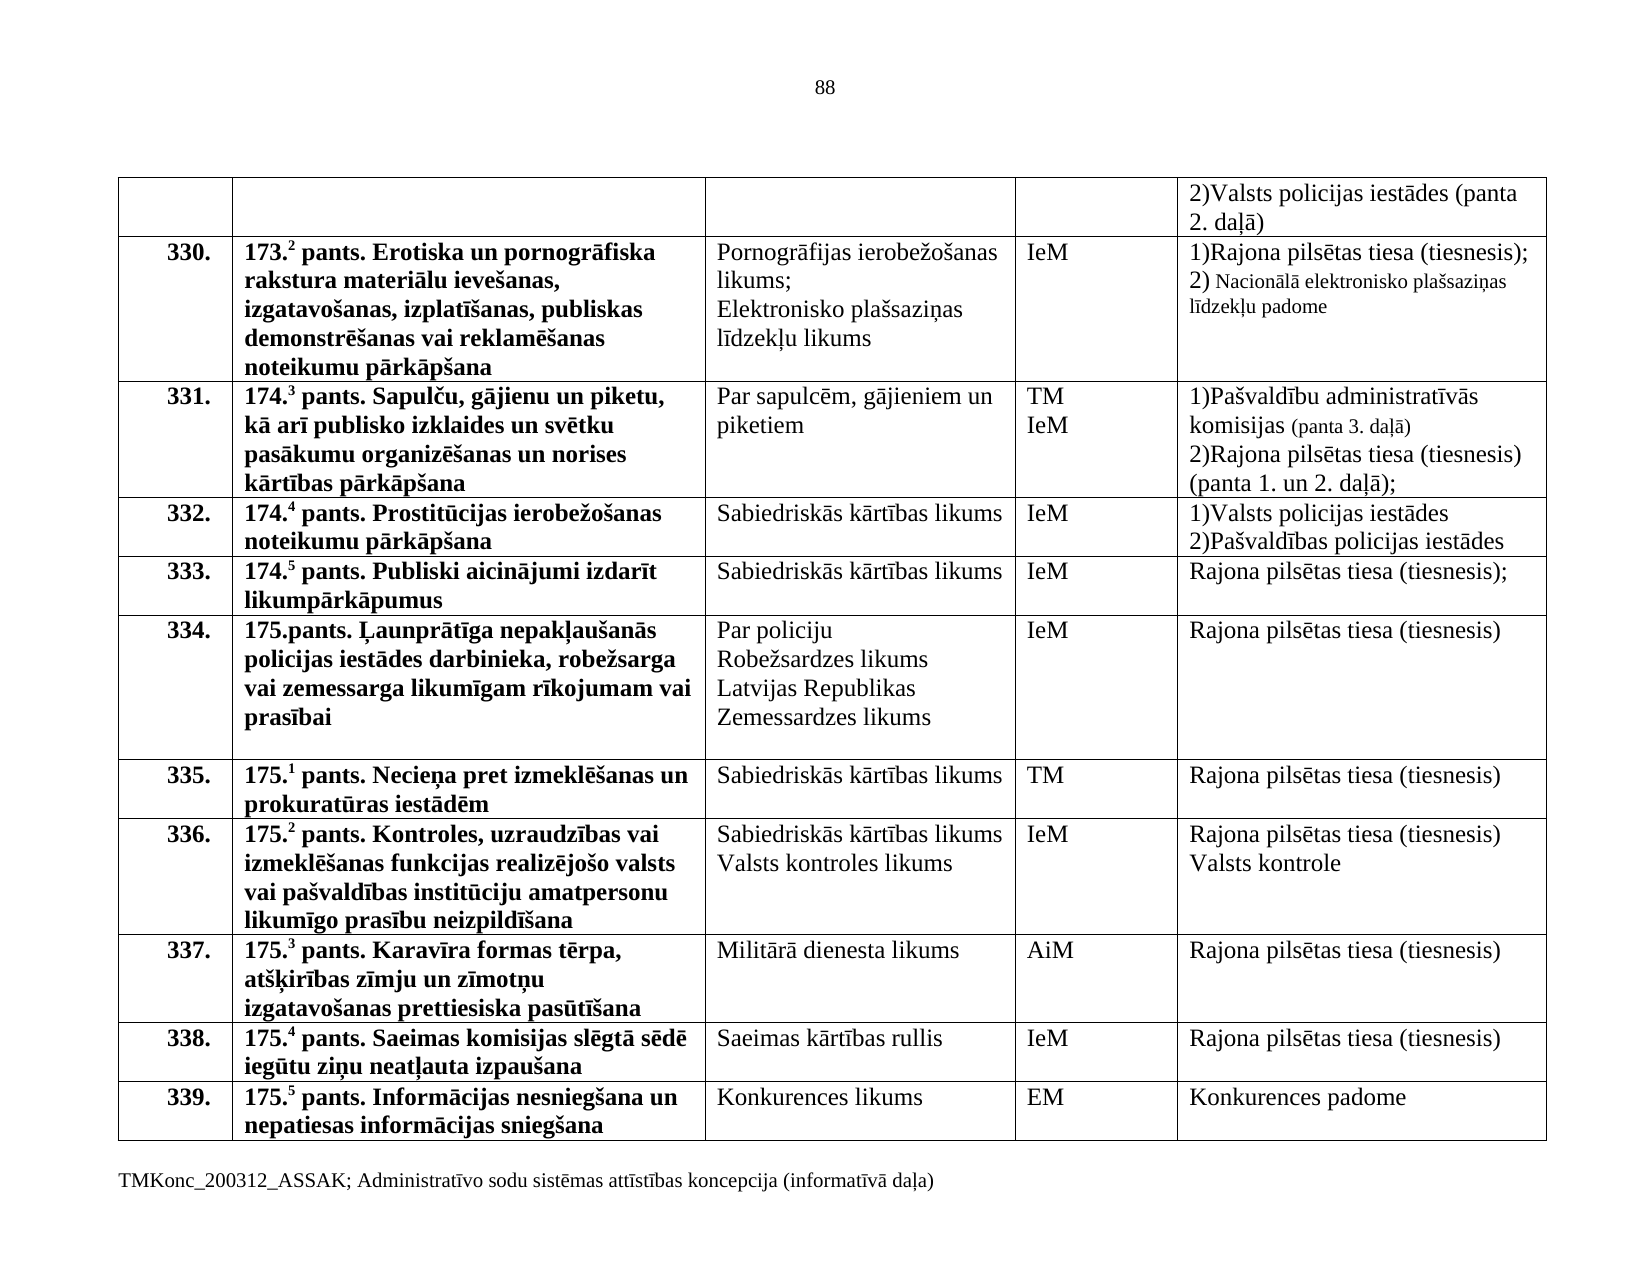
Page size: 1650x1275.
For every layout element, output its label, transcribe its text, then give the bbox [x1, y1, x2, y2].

table_cell 1)Rajona pilsētas tiesa (tiesnesis); 2) Nacionālā elektronisko plašsaziņas līdzekļu padome [1178, 237, 1546, 381]
table_cell Rajona pilsētas tiesa (tiesnesis) Valsts kontrole [1178, 819, 1546, 934]
table_cell EM [1016, 1082, 1177, 1139]
table_cell Rajona pilsētas tiesa (tiesnesis) [1178, 935, 1546, 1022]
table_cell [119, 935, 232, 1022]
table_cell [119, 557, 232, 614]
table_cell Konkurences padome [1178, 1082, 1546, 1139]
table_cell Rajona pilsētas tiesa (tiesnesis) [1178, 1023, 1546, 1081]
table_cell TM [1016, 760, 1177, 818]
table_cell 174.4 pants. Prostitūcijas ierobežošanas noteikumu pārkāpšana [233, 498, 705, 556]
table_cell Konkurences likums [706, 1082, 1015, 1139]
table_cell 1)Pašvaldību administratīvās komisijas (panta 3. daļā) 2)Rajona pilsētas tiesa (tiesnesis) (panta 1. un 2. daļā); [1178, 382, 1546, 497]
table_cell Par sapulcēm, gājieniem un piketiem [706, 382, 1015, 497]
table_cell 173.2 pants. Erotiska un pornogrāfiska rakstura materiālu ievešanas, izgatavošanas, izplatīšanas, publiskas demonstrēšanas vai reklamēšanas noteikumu pārkāpšana [233, 237, 705, 381]
table_cell [119, 382, 232, 497]
table_cell IeM [1016, 616, 1177, 759]
table_cell [119, 1082, 232, 1139]
table_cell IeM [1016, 498, 1177, 556]
table_cell IeM [1016, 819, 1177, 934]
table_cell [233, 1082, 705, 1139]
table_cell 174.3 pants. Sapulču, gājienu un piketu, kā arī publisko izklaides un svētku pasākumu organizēšanas un norises kārtības pārkāpšana [233, 382, 705, 497]
table_cell [119, 616, 232, 759]
table_cell [119, 760, 232, 818]
table_cell [119, 237, 232, 381]
table_cell AiM [1016, 935, 1177, 1022]
table_cell 175.1 pants. Necieņa pret izmeklēšanas un prokuratūras iestādēm [233, 760, 705, 818]
table_cell TM IeM [1016, 382, 1177, 497]
table_cell IeM [1016, 557, 1177, 614]
table_cell Rajona pilsētas tiesa (tiesnesis) [1178, 760, 1546, 818]
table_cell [233, 178, 705, 236]
table_cell Militārā dienesta likums [706, 935, 1015, 1022]
table_cell [119, 498, 232, 556]
table_cell 175.3 pants. Karavīra formas tērpa, atšķirības zīmju un zīmotņu izgatavošanas prettiesiska pasūtīšana [233, 935, 705, 1022]
table_cell 1)Valsts policijas iestādes 2)Pašvaldības policijas iestādes [1178, 498, 1546, 556]
table_cell Sabiedriskās kārtības likums [706, 498, 1015, 556]
table_cell 175.4 pants. Saeimas komisijas slēgtā sēdē iegūtu ziņu neatļauta izpaušana [233, 1023, 705, 1081]
table_cell TM [1016, 178, 1177, 236]
table_cell 175.pants. Ļaunprātīga nepakļaušanās policijas iestādes darbinieka, robežsarga vai zemessarga likumīgam rīkojumam vai prasībai [233, 616, 705, 759]
table_cell Pornogrāfijas ierobežošanas likums; Elektronisko plašsaziņas līdzekļu likums [706, 237, 1015, 381]
table_cell 174.5 pants. Publiski aicinājumi izdarīt likumpārkāpumus [233, 557, 705, 614]
table_cell [119, 819, 232, 934]
table_cell [119, 1023, 232, 1081]
table_cell IeM [1016, 1023, 1177, 1081]
table_cell [119, 178, 232, 236]
table_cell Sabiedriskās kārtības likums [706, 557, 1015, 614]
table_cell Saeimas kārtības rullis [706, 1023, 1015, 1081]
table_cell Par policiju Robežsardzes likums Latvijas Republikas Zemessardzes likums [706, 616, 1015, 759]
table_cell Rajona pilsētas tiesa (tiesnesis); [1178, 557, 1546, 614]
table_cell IeM [1016, 237, 1177, 381]
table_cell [1178, 178, 1546, 236]
table_cell Rajona pilsētas tiesa (tiesnesis) [1178, 616, 1546, 759]
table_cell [706, 178, 1015, 236]
table_cell Sabiedriskās kārtības likums [706, 760, 1015, 818]
table_cell 175.2 pants. Kontroles, uzraudzības vai izmeklēšanas funkcijas realizējošo valsts vai pašvaldības institūciju amatpersonu likumīgo prasību neizpildīšana [233, 819, 705, 934]
table_cell Sabiedriskās kārtības likums Valsts kontroles likums [706, 819, 1015, 934]
